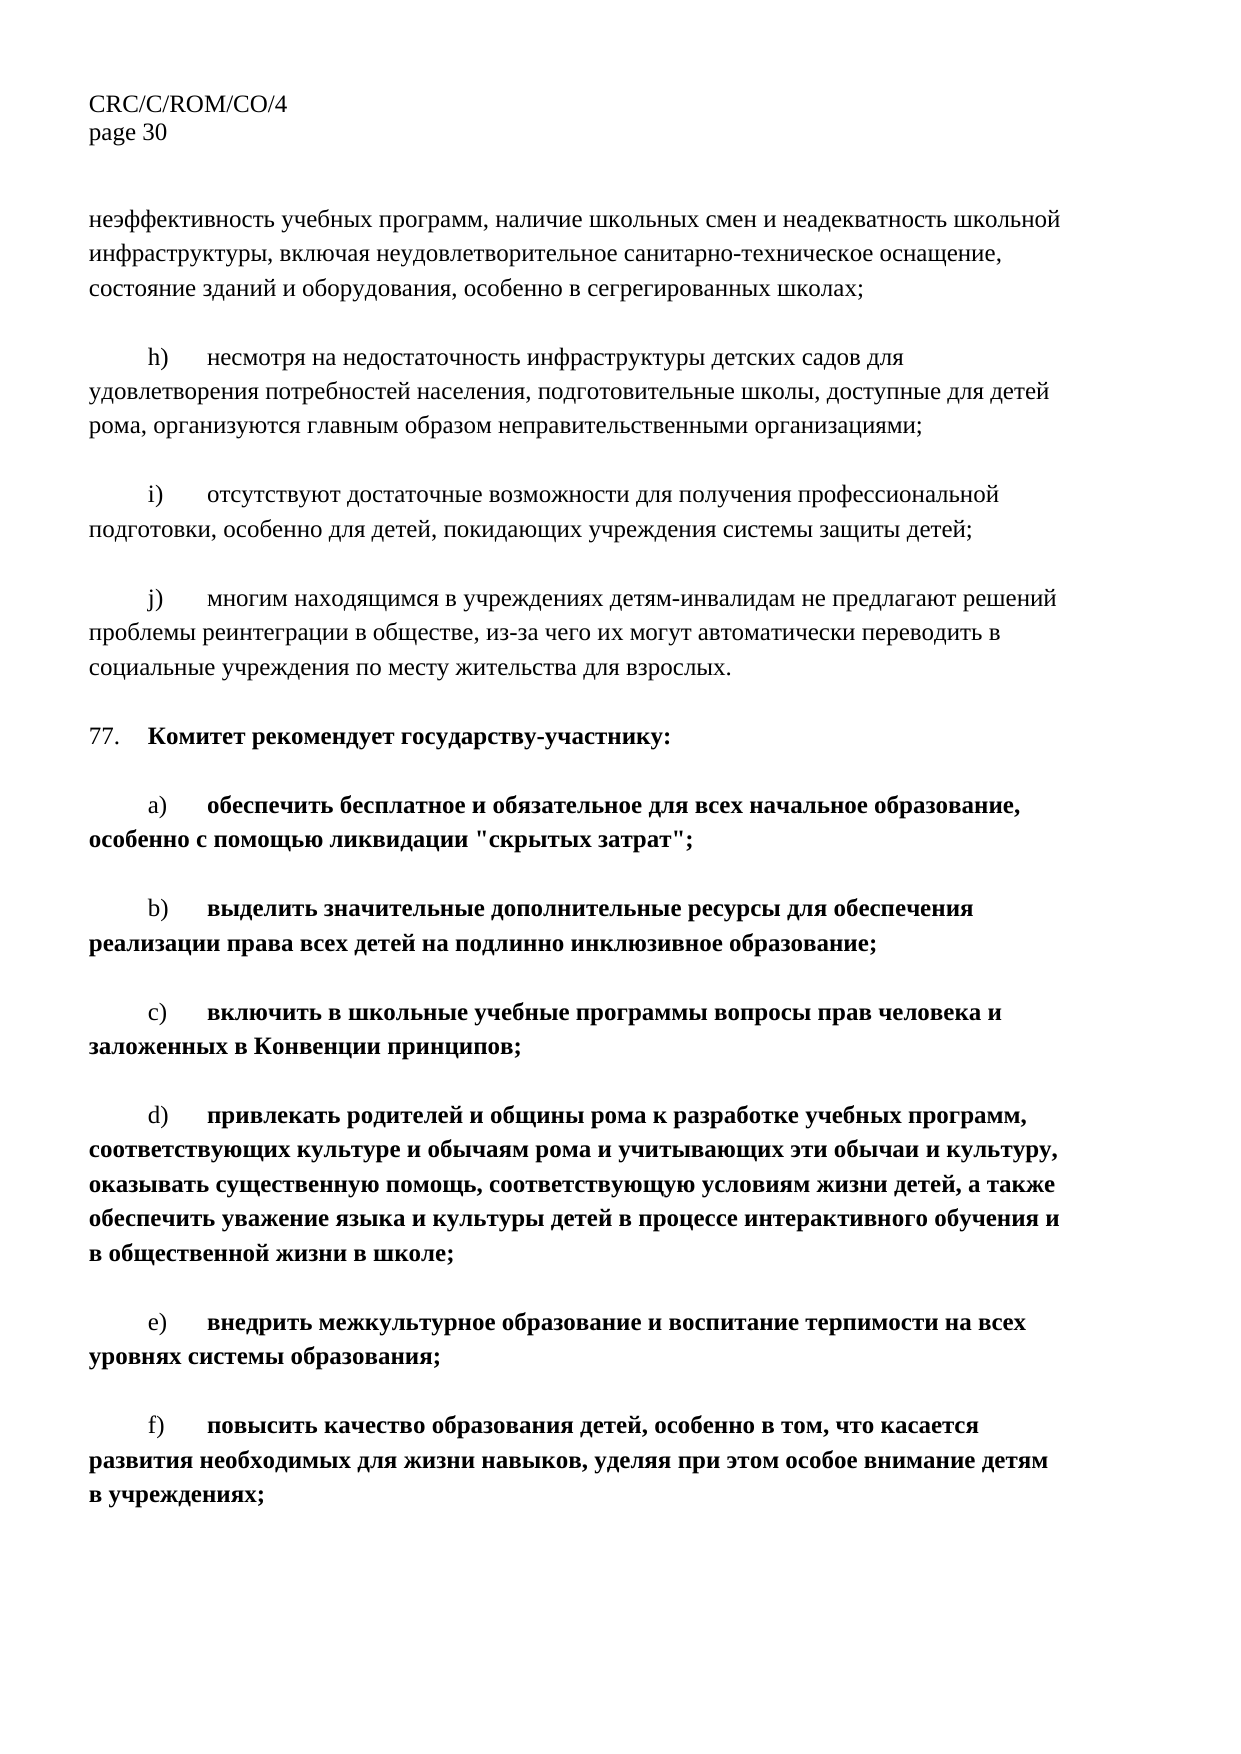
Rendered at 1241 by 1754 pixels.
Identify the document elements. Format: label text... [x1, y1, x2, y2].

text f) повысить качество образования детей, особенно в том, что касается развития необходимых для жизни навыков, уделяя при этом особое внимание детям в учреждениях; [89, 1410, 1063, 1508]
text h) несмотря на недостаточность инфраструктуры детских садов для удовлетворения потребностей населения, подготовительные школы, доступные для детей рома, организуются главным образом неправительственными организациями; [89, 342, 1063, 439]
text b) выделить значительные дополнительные ресурсы для обеспечения реализации права всех детей на подлинно инклюзивное образование; [89, 893, 1063, 956]
text d) привлекать родителей и общины рома к разработке учебных программ, соответствующих культуре и обычаям рома и учитывающих эти обычаи и культуру, оказывать существенную помощь, соответствующую условиям жизни детей, а также обеспечить уважение языка и культуры детей в процессе интерактивного обучения и в общественной жизни в школе; [89, 1100, 1063, 1267]
text е) внедрить межкультурное образование и воспитание терпимости на всех уровнях системы образования; [89, 1307, 1063, 1370]
text с) включить в школьные учебные программы вопросы прав человека и заложенных в Конвенции принципов; [89, 997, 1063, 1060]
text 77. Комитет рекомендует государству-участнику: [89, 721, 1063, 749]
text а) обеспечить бесплатное и обязательное для всех начальное образование, особенно с помощью ликвидации "скрытых затрат"; [89, 790, 1063, 853]
text j) многим находящимся в учреждениях детям-инвалидам не предлагают решений проблемы реинтеграции в обществе, из-за чего их могут автоматически переводить в социальные учреждения по месту жительства для взрослых. [89, 583, 1063, 681]
text i) отсутствуют достаточные возможности для получения профессиональной подготовки, особенно для детей, покидающих учреждения системы защиты детей; [89, 479, 1063, 543]
